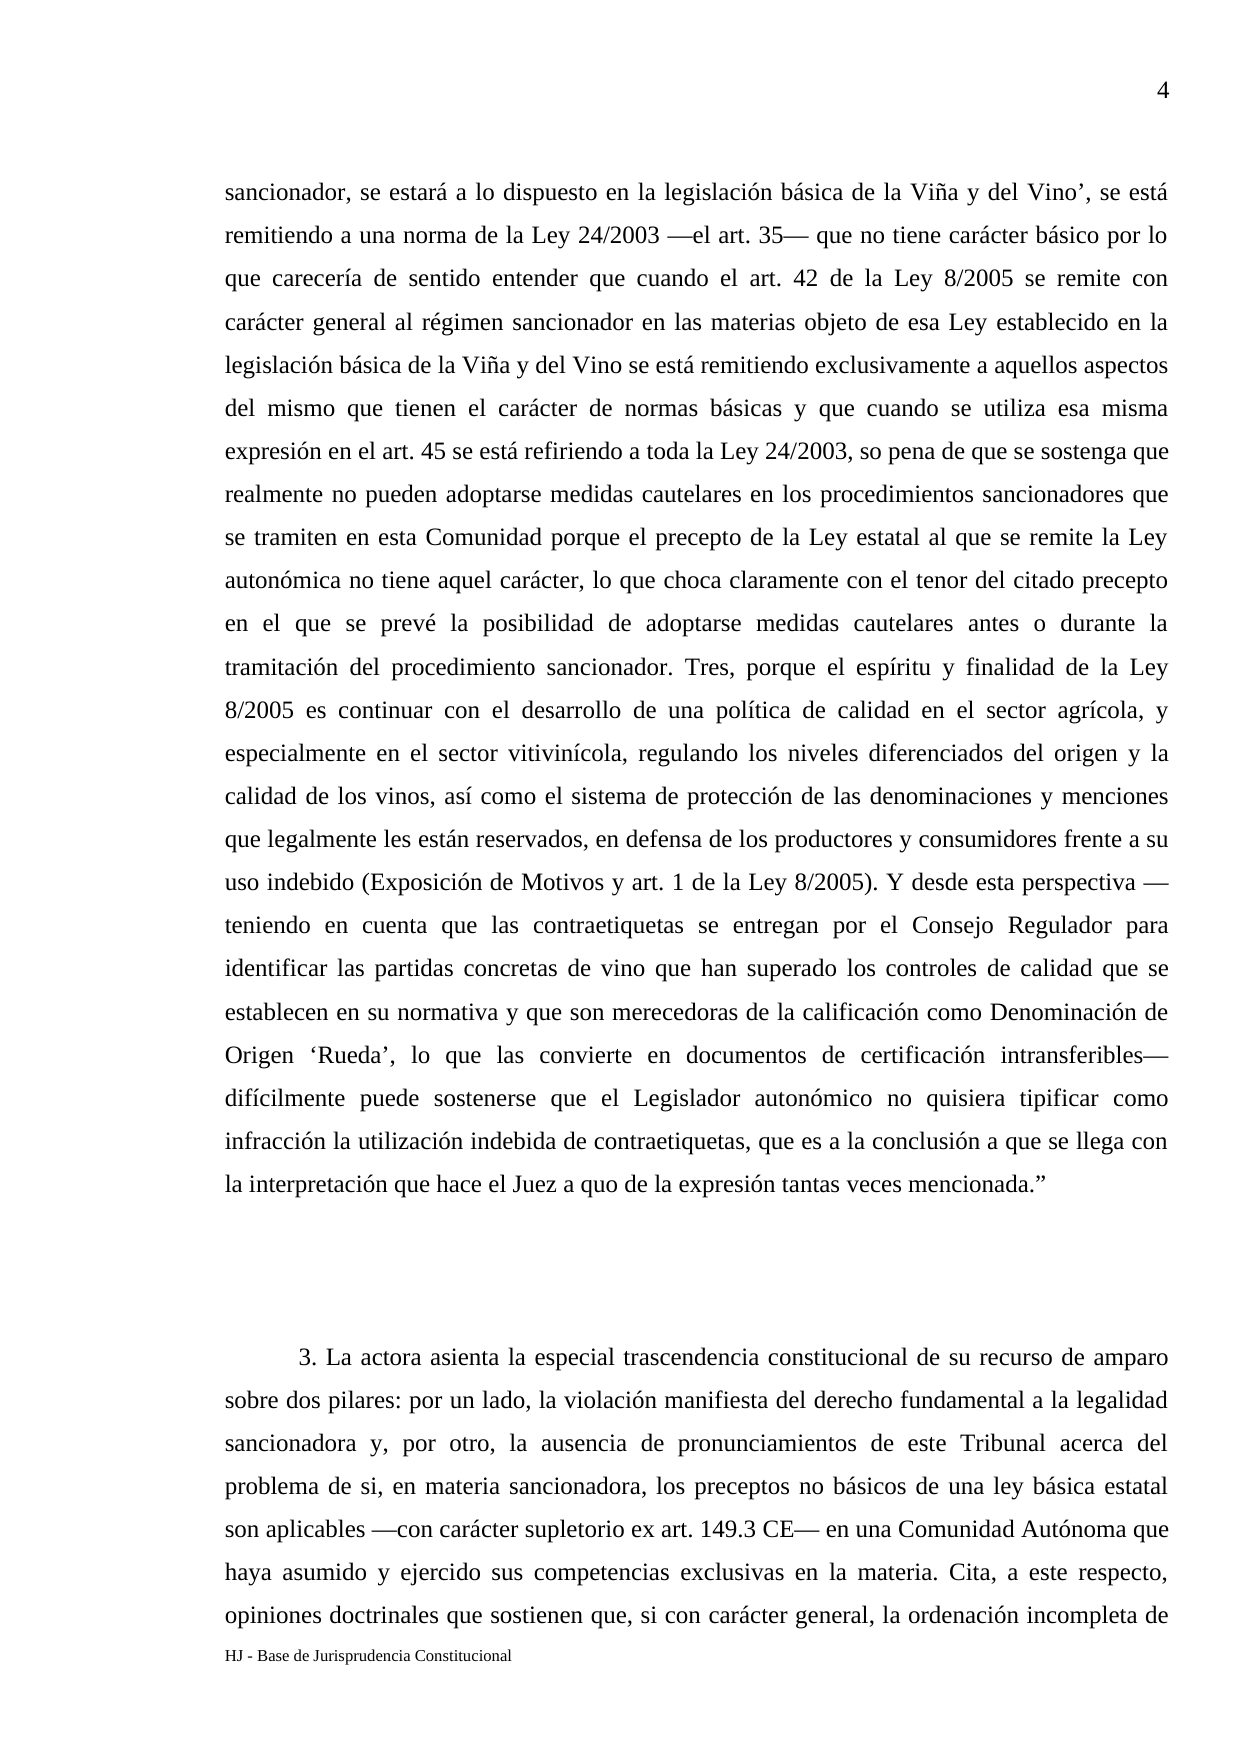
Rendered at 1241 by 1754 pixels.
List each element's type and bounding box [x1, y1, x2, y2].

text [224, 177, 1169, 1198]
text [224, 1342, 1169, 1629]
